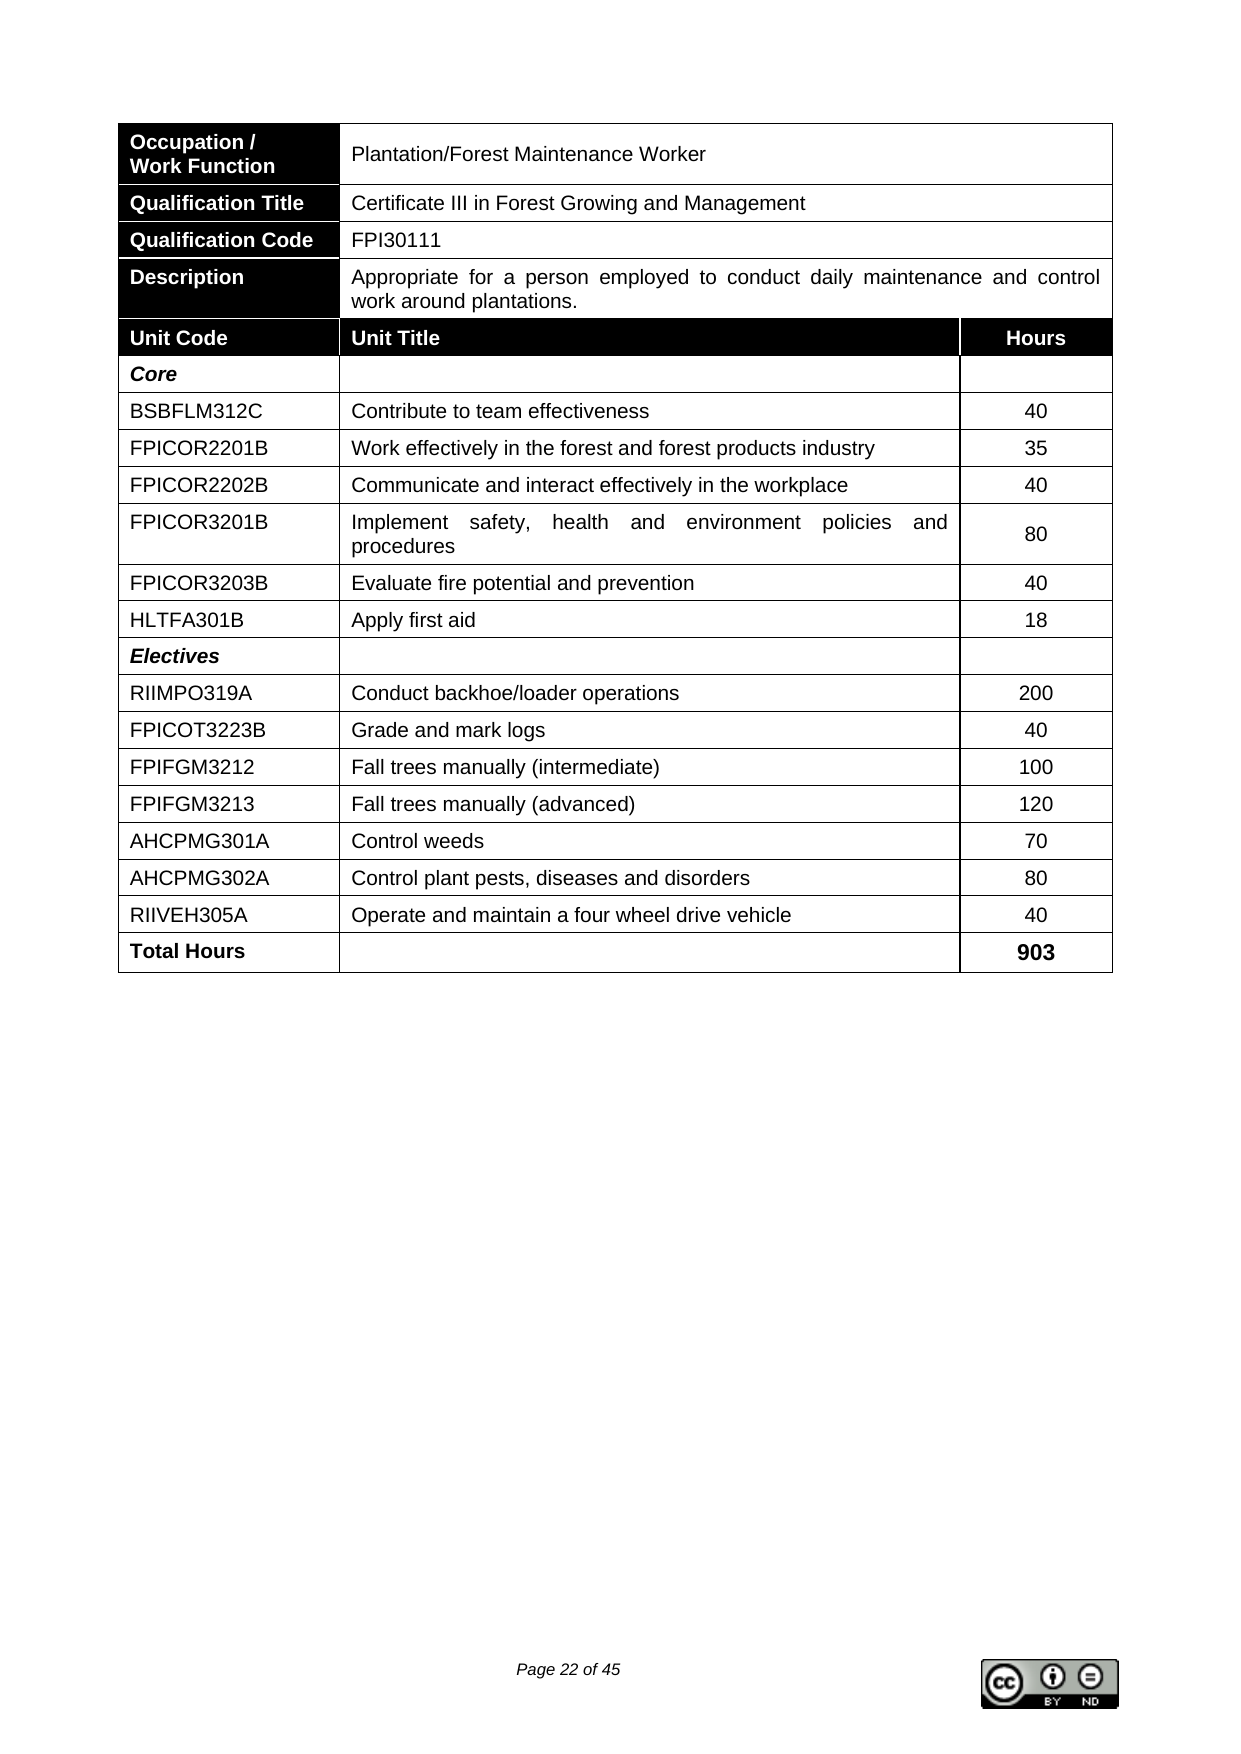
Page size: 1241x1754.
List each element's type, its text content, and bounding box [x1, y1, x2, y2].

table_cell 120 [961, 786, 1112, 822]
table_cell [961, 638, 1112, 674]
table_cell 35 [961, 430, 1112, 466]
table_cell Communicate and interact effectively in the workplace [340, 467, 959, 503]
table_cell 80 [961, 860, 1112, 895]
table_cell AHCPMG302A [119, 860, 339, 895]
table_cell Control weeds [340, 823, 959, 858]
table_cell 80 [961, 504, 1112, 563]
table_cell Conduct backhoe/loader operations [340, 675, 959, 711]
table_cell 903 [961, 933, 1112, 972]
table_cell FPI30111 [340, 222, 1112, 257]
table_cell Qualification Title [119, 185, 339, 221]
table_cell Unit Title [340, 319, 959, 355]
table_cell 70 [961, 823, 1112, 858]
table_cell Hours [961, 319, 1112, 355]
table_cell [961, 356, 1112, 392]
table_cell 40 [961, 896, 1112, 932]
table_cell Evaluate fire potential and prevention [340, 565, 959, 600]
table_cell Implement safety, health and environment policies and procedures [340, 504, 959, 563]
table_cell RIIVEH305A [119, 896, 339, 932]
table_cell 18 [961, 601, 1112, 637]
table_cell [340, 356, 959, 392]
table_header Occupation / Work Function [119, 124, 339, 184]
table_cell HLTFA301B [119, 601, 339, 637]
table_cell Apply first aid [340, 601, 959, 637]
table_cell FPICOR3203B [119, 565, 339, 600]
table_cell Qualification Code [119, 222, 339, 257]
table_cell Contribute to team effectiveness [340, 393, 959, 429]
table_cell FPICOT3223B [119, 712, 339, 748]
table_cell BSBFLM312C [119, 393, 339, 429]
table_cell Total Hours [119, 933, 339, 972]
table_cell Work effectively in the forest and forest products industry [340, 430, 959, 466]
table_cell Grade and mark logs [340, 712, 959, 748]
table_cell FPICOR3201B [119, 504, 339, 563]
table_cell Certificate III in Forest Growing and Management [340, 185, 1112, 221]
table_header Plantation/Forest Maintenance Worker [340, 124, 1112, 184]
table_cell Core [119, 356, 339, 392]
table_cell Unit Code [119, 319, 339, 355]
table_cell 40 [961, 565, 1112, 600]
table_cell Fall trees manually (advanced) [340, 786, 959, 822]
table_cell 40 [961, 393, 1112, 429]
table_cell Description [119, 259, 339, 318]
table_cell Electives [119, 638, 339, 674]
table_cell AHCPMG301A [119, 823, 339, 858]
table_cell 40 [961, 712, 1112, 748]
table_cell 40 [961, 467, 1112, 503]
table_cell RIIMPO319A [119, 675, 339, 711]
table_cell 100 [961, 749, 1112, 785]
table_cell FPIFGM3213 [119, 786, 339, 822]
table_cell Appropriate for a person employed to conduct daily maintenance and control work around plantations. [340, 259, 1112, 318]
table_cell 200 [961, 675, 1112, 711]
table_cell FPIFGM3212 [119, 749, 339, 785]
table_cell Fall trees manually (intermediate) [340, 749, 959, 785]
table_cell FPICOR2201B [119, 430, 339, 466]
picture [981, 1659, 1119, 1709]
table_cell [340, 933, 959, 972]
table_cell FPICOR2202B [119, 467, 339, 503]
table_cell Control plant pests, diseases and disorders [340, 860, 959, 895]
table_cell [340, 638, 959, 674]
table_cell Operate and maintain a four wheel drive vehicle [340, 896, 959, 932]
